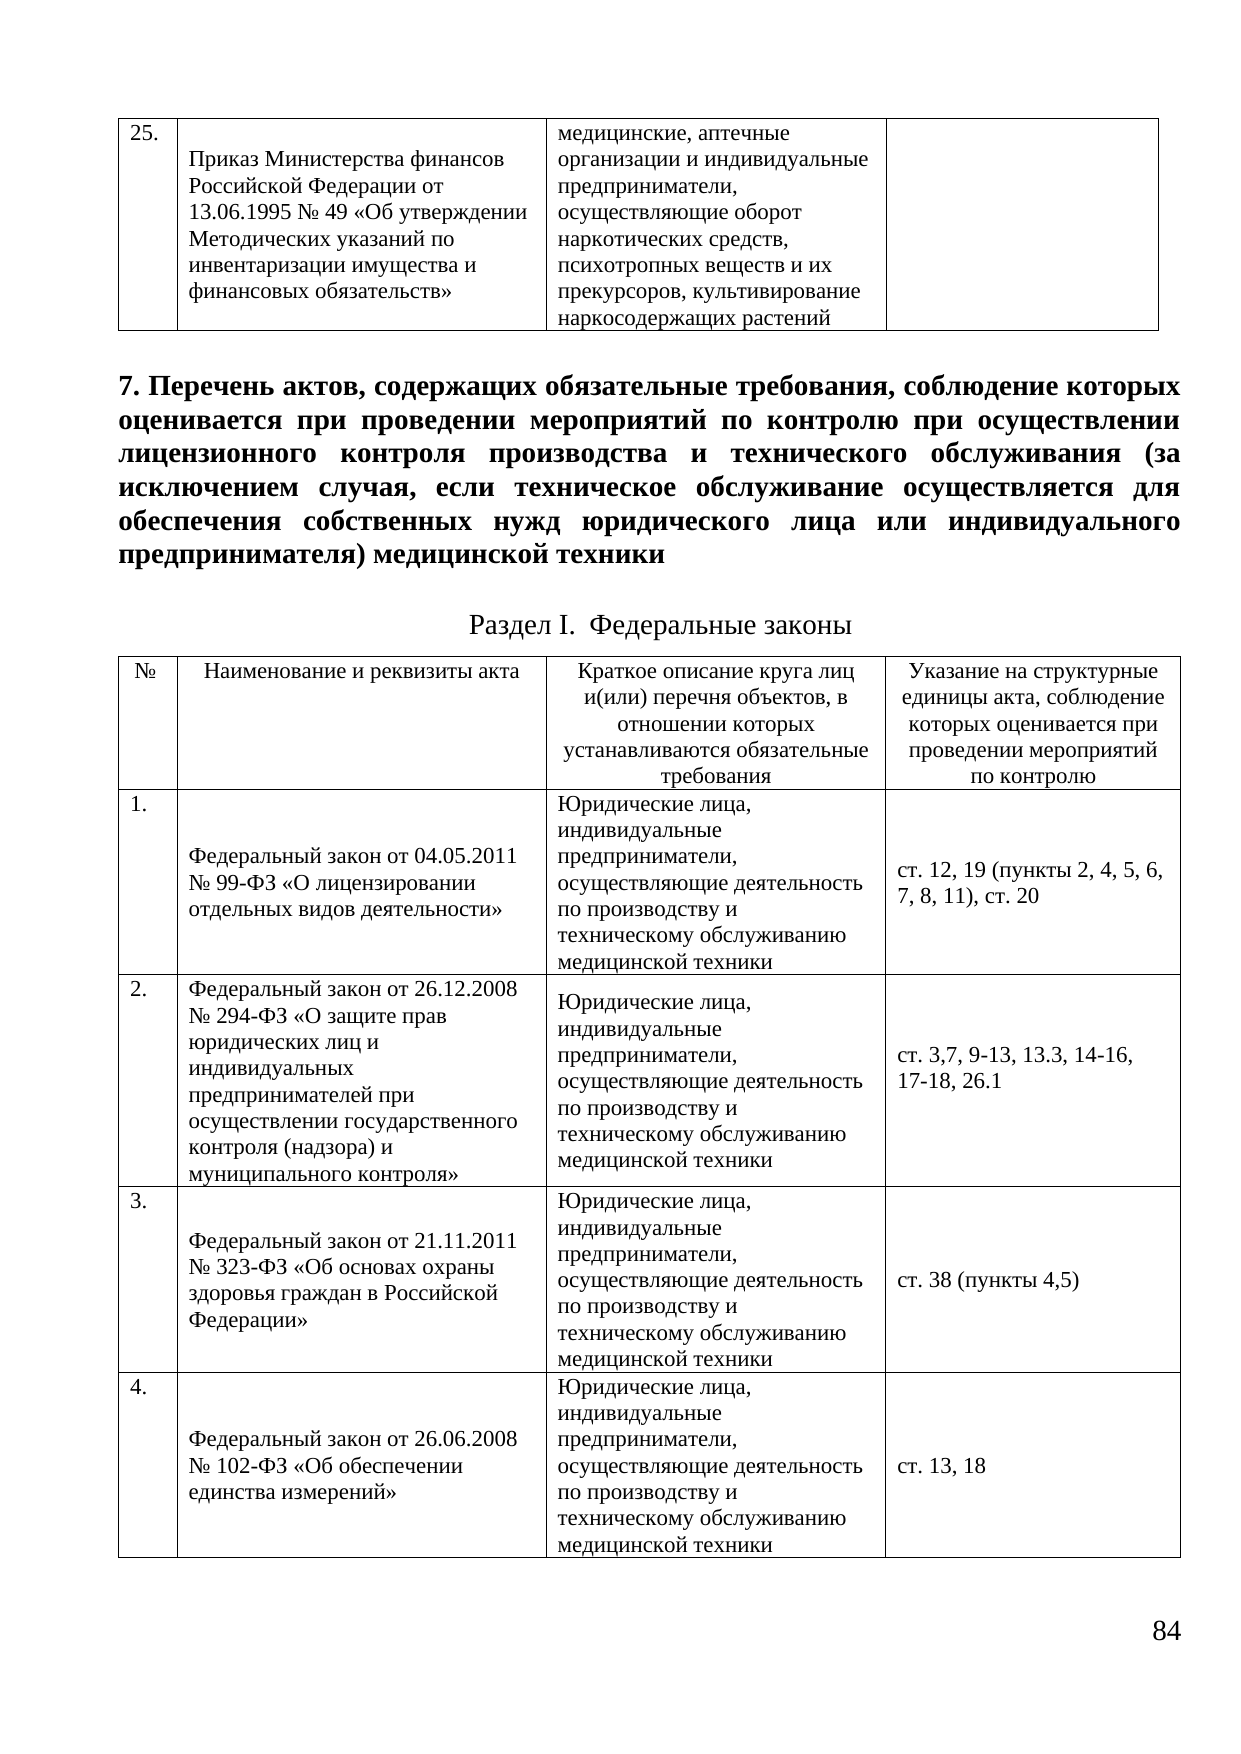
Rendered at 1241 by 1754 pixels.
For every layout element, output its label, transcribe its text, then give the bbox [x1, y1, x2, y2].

table_cell ст. 13, 18 [886, 1373, 1180, 1557]
table_cell ст. 38 (пункты 4,5) [886, 1187, 1180, 1372]
table_cell [119, 790, 177, 974]
subtitle 7. Перечень актов, содержащих обязательные требования, соблюдение которых оценивается при проведении мероприятий по контролю при осуществлении лицензионного контроля производства и технического обслуживания (за исключением случая, если техническое обслуживание осуществляется для обеспечения собственных нужд юридического лица или индивидуального предпринимателя) медицинской техники [118, 368, 1181, 570]
table_cell Федеральный закон от 26.06.2008 № 102-ФЗ «Об обеспечении единства измерений» [178, 1373, 546, 1557]
table_cell [119, 1373, 177, 1557]
table_cell Юридические лица, индивидуальные предприниматели, осуществляющие деятельность по производству и техническому обслуживанию медицинской техники [547, 1373, 885, 1557]
table_cell Приказ Министерства финансов Российской Федерации от 13.06.1995 № 49 «Об утверждении Методических указаний по инвентаризации имущества и финансовых обязательств» [178, 119, 546, 330]
table_cell ст. 12, 19 (пункты 2, 4, 5, 6, 7, 8, 11), ст. 20 [886, 790, 1180, 974]
table_cell Юридические лица, индивидуальные предприниматели, осуществляющие деятельность по производству и техническому обслуживанию медицинской техники [547, 790, 885, 974]
table_cell [119, 119, 177, 330]
table_cell [887, 119, 1158, 330]
table_cell Федеральный закон от 21.11.2011 № 323-ФЗ «Об основах охраны здоровья граждан в Российской Федерации» [178, 1187, 546, 1372]
table_cell [119, 975, 177, 1186]
table_header № [119, 657, 177, 789]
table_header Наименование и реквизиты акта [178, 657, 546, 789]
table_header Указание на структурные единицы акта, соблюдение которых оценивается при проведении мероприятий по контролю [886, 657, 1180, 789]
table_cell Федеральный закон от 26.12.2008 № 294-ФЗ «О защите прав юридических лиц и индивидуальных предпринимателей при осуществлении государственного контроля (надзора) и муниципального контроля» [178, 975, 546, 1186]
table_cell Федеральный закон от 04.05.2011 № 99-ФЗ «О лицензировании отдельных видов деятельности» [178, 790, 546, 974]
table_cell Юридические лица, индивидуальные предприниматели, осуществляющие деятельность по производству и техническому обслуживанию медицинской техники [547, 1187, 885, 1372]
subtitle Федеральные законы [156, 607, 1181, 641]
table_cell [119, 1187, 177, 1372]
table_cell ст. 3,7, 9-13, 13.3, 14-16, 17-18, 26.1 [886, 975, 1180, 1186]
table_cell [547, 119, 886, 330]
table_cell Юридические лица, индивидуальные предприниматели, осуществляющие деятельность по производству и техническому обслуживанию медицинской техники [547, 975, 885, 1186]
table_header Краткое описание круга лиц и(или) перечня объектов, в отношении которых устанавливаются обязательные требования [547, 657, 885, 789]
